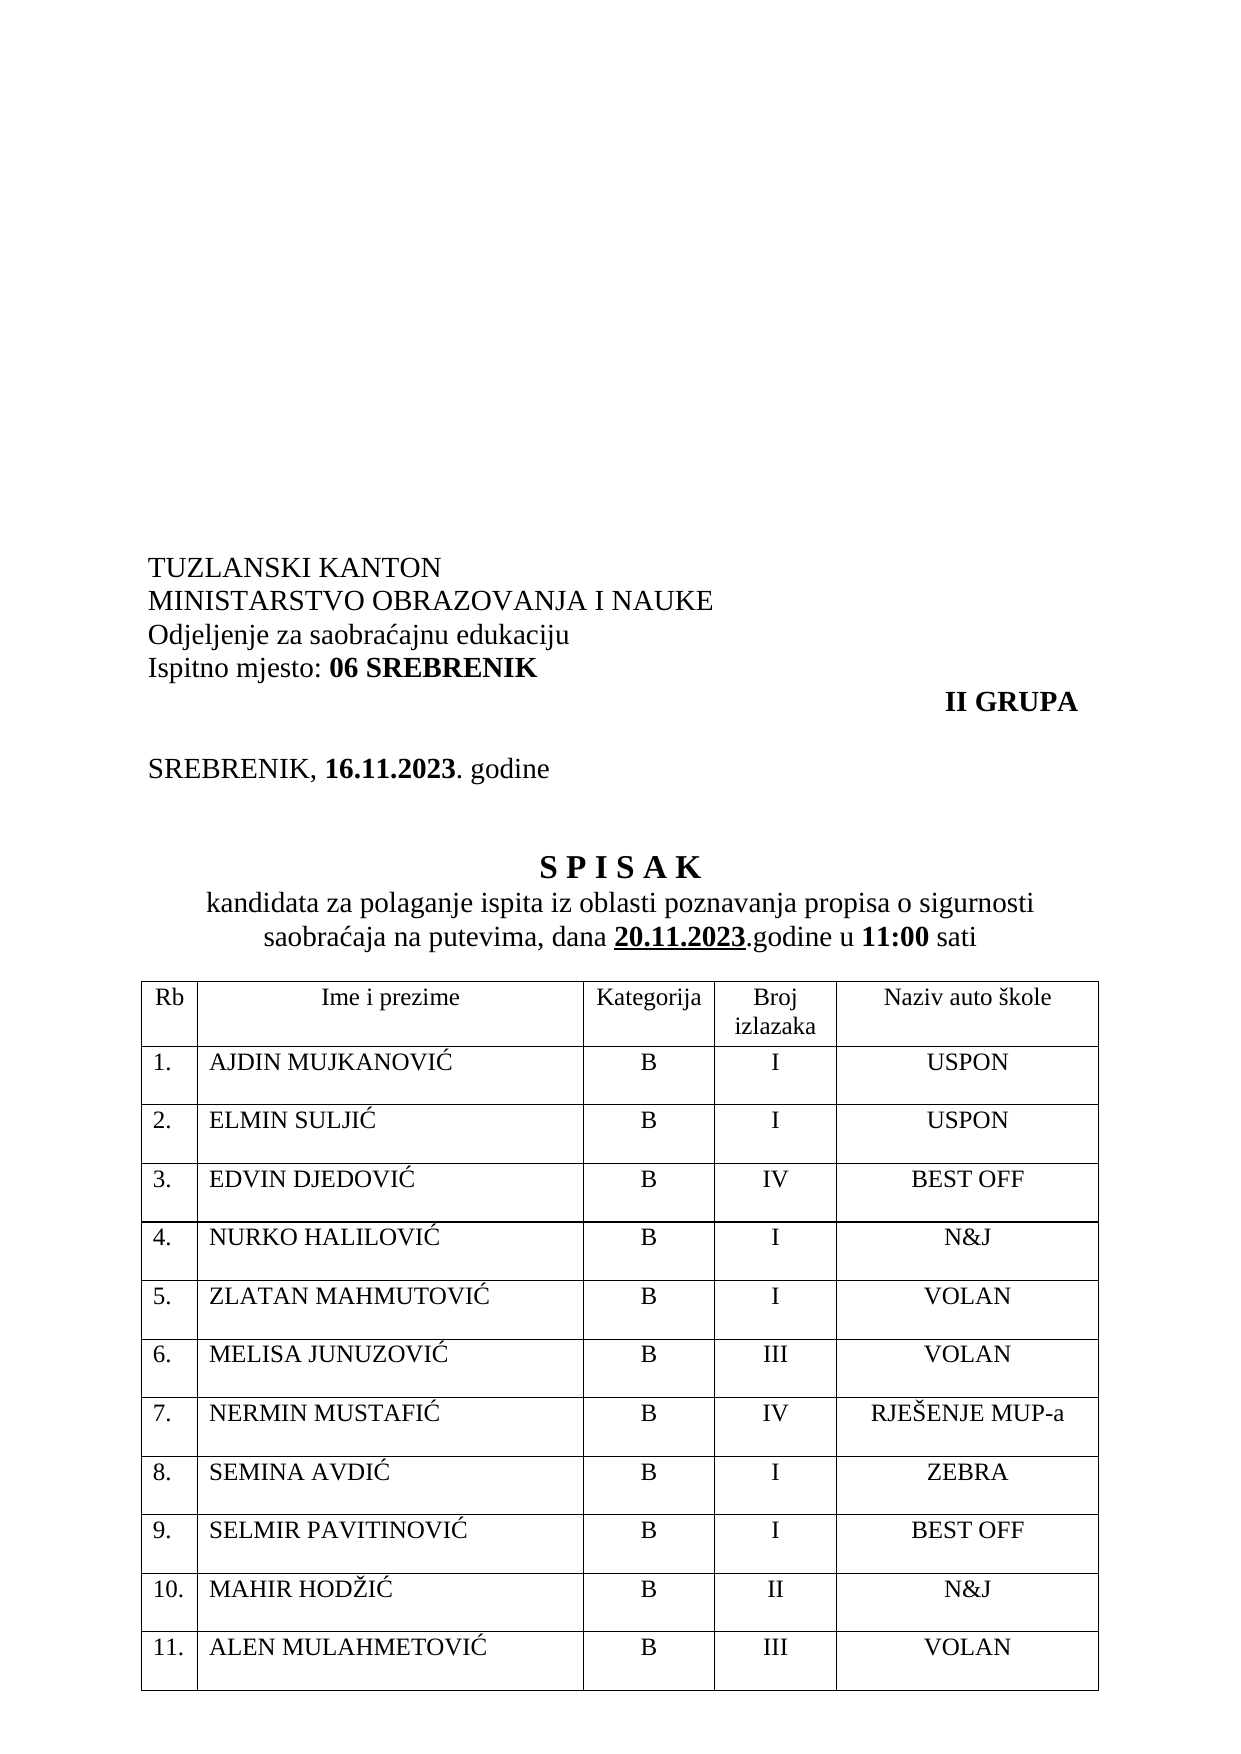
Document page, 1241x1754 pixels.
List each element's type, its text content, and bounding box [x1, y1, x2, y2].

table_cell I [715, 1457, 836, 1514]
text Odjeljenje za saobraćajnu edukaciju [148, 617, 1093, 651]
table_cell N&J [837, 1574, 1098, 1631]
table_cell [142, 1281, 197, 1338]
table_cell ELMIN SULJIĆ [198, 1105, 583, 1163]
table_cell ALEN MULAHMETOVIĆ [198, 1632, 583, 1690]
table_cell MAHIR HODŽIĆ [198, 1574, 583, 1631]
table_cell BEST OFF [837, 1515, 1098, 1573]
table_cell III [715, 1340, 836, 1397]
table_cell B [584, 1398, 714, 1456]
table_cell [142, 1632, 197, 1690]
table_cell N&J [837, 1223, 1098, 1280]
table_cell B [584, 1281, 714, 1338]
table_header Broj izlazaka [715, 982, 836, 1046]
table_header Rb [142, 982, 197, 1046]
table_cell I [715, 1047, 836, 1104]
table_cell [142, 1047, 197, 1104]
table_cell NERMIN MUSTAFIĆ [198, 1398, 583, 1456]
table_cell [142, 1574, 197, 1631]
table_cell III [715, 1632, 836, 1690]
table_cell B [584, 1105, 714, 1163]
table_cell I [715, 1281, 836, 1338]
table_cell B [584, 1632, 714, 1690]
table_cell NURKO HALILOVIĆ [198, 1223, 583, 1280]
table_cell IV [715, 1164, 836, 1221]
table_header Naziv auto škole [837, 982, 1098, 1046]
table_cell BEST OFF [837, 1164, 1098, 1221]
table_header Ime i prezime [198, 982, 583, 1046]
table_cell I [715, 1223, 836, 1280]
table_cell VOLAN [837, 1632, 1098, 1690]
table_cell [142, 1398, 197, 1456]
text Ispitno mjesto: 06 SREBRENIK [148, 651, 1093, 684]
table_cell II [715, 1574, 836, 1631]
table_cell B [584, 1574, 714, 1631]
text S P I S A K [148, 847, 1093, 885]
table_cell B [584, 1047, 714, 1104]
table_cell [142, 1515, 197, 1573]
table_cell [142, 1340, 197, 1397]
table_cell IV [715, 1398, 836, 1456]
table_cell AJDIN MUJKANOVIĆ [198, 1047, 583, 1104]
table_cell VOLAN [837, 1281, 1098, 1338]
table_cell ZEBRA [837, 1457, 1098, 1514]
table_cell USPON [837, 1047, 1098, 1104]
table_cell [142, 1223, 197, 1280]
table_cell MELISA JUNUZOVIĆ [198, 1340, 583, 1397]
table_cell B [584, 1515, 714, 1573]
table_cell SEMINA AVDIĆ [198, 1457, 583, 1514]
text TUZLANSKI KANTON [148, 550, 1093, 583]
table_cell B [584, 1164, 714, 1221]
text SREBRENIK, 16.11.2023. godine [148, 751, 1093, 785]
table_cell I [715, 1105, 836, 1163]
table_cell SELMIR PAVITINOVIĆ [198, 1515, 583, 1573]
table_cell RJEŠENJE MUP-a [837, 1398, 1098, 1456]
table_cell EDVIN DJEDOVIĆ [198, 1164, 583, 1221]
text II GRUPA [148, 684, 1093, 718]
text MINISTARSTVO OBRAZOVANJA I NAUKE [148, 583, 1093, 617]
table_cell VOLAN [837, 1340, 1098, 1397]
table_cell [142, 1457, 197, 1514]
table_cell [142, 1164, 197, 1221]
table_cell B [584, 1457, 714, 1514]
table_cell B [584, 1223, 714, 1280]
table_cell USPON [837, 1105, 1098, 1163]
table_cell ZLATAN MAHMUTOVIĆ [198, 1281, 583, 1338]
table_cell [142, 1105, 197, 1163]
table_header Kategorija [584, 982, 714, 1046]
table_cell B [584, 1340, 714, 1397]
text kandidata za polaganje ispita iz oblasti poznavanja propisa o sigurnosti saobraćaja na putevima, dana 20.11.2023.godine u 11:00 sati [148, 885, 1093, 952]
table_cell I [715, 1515, 836, 1573]
